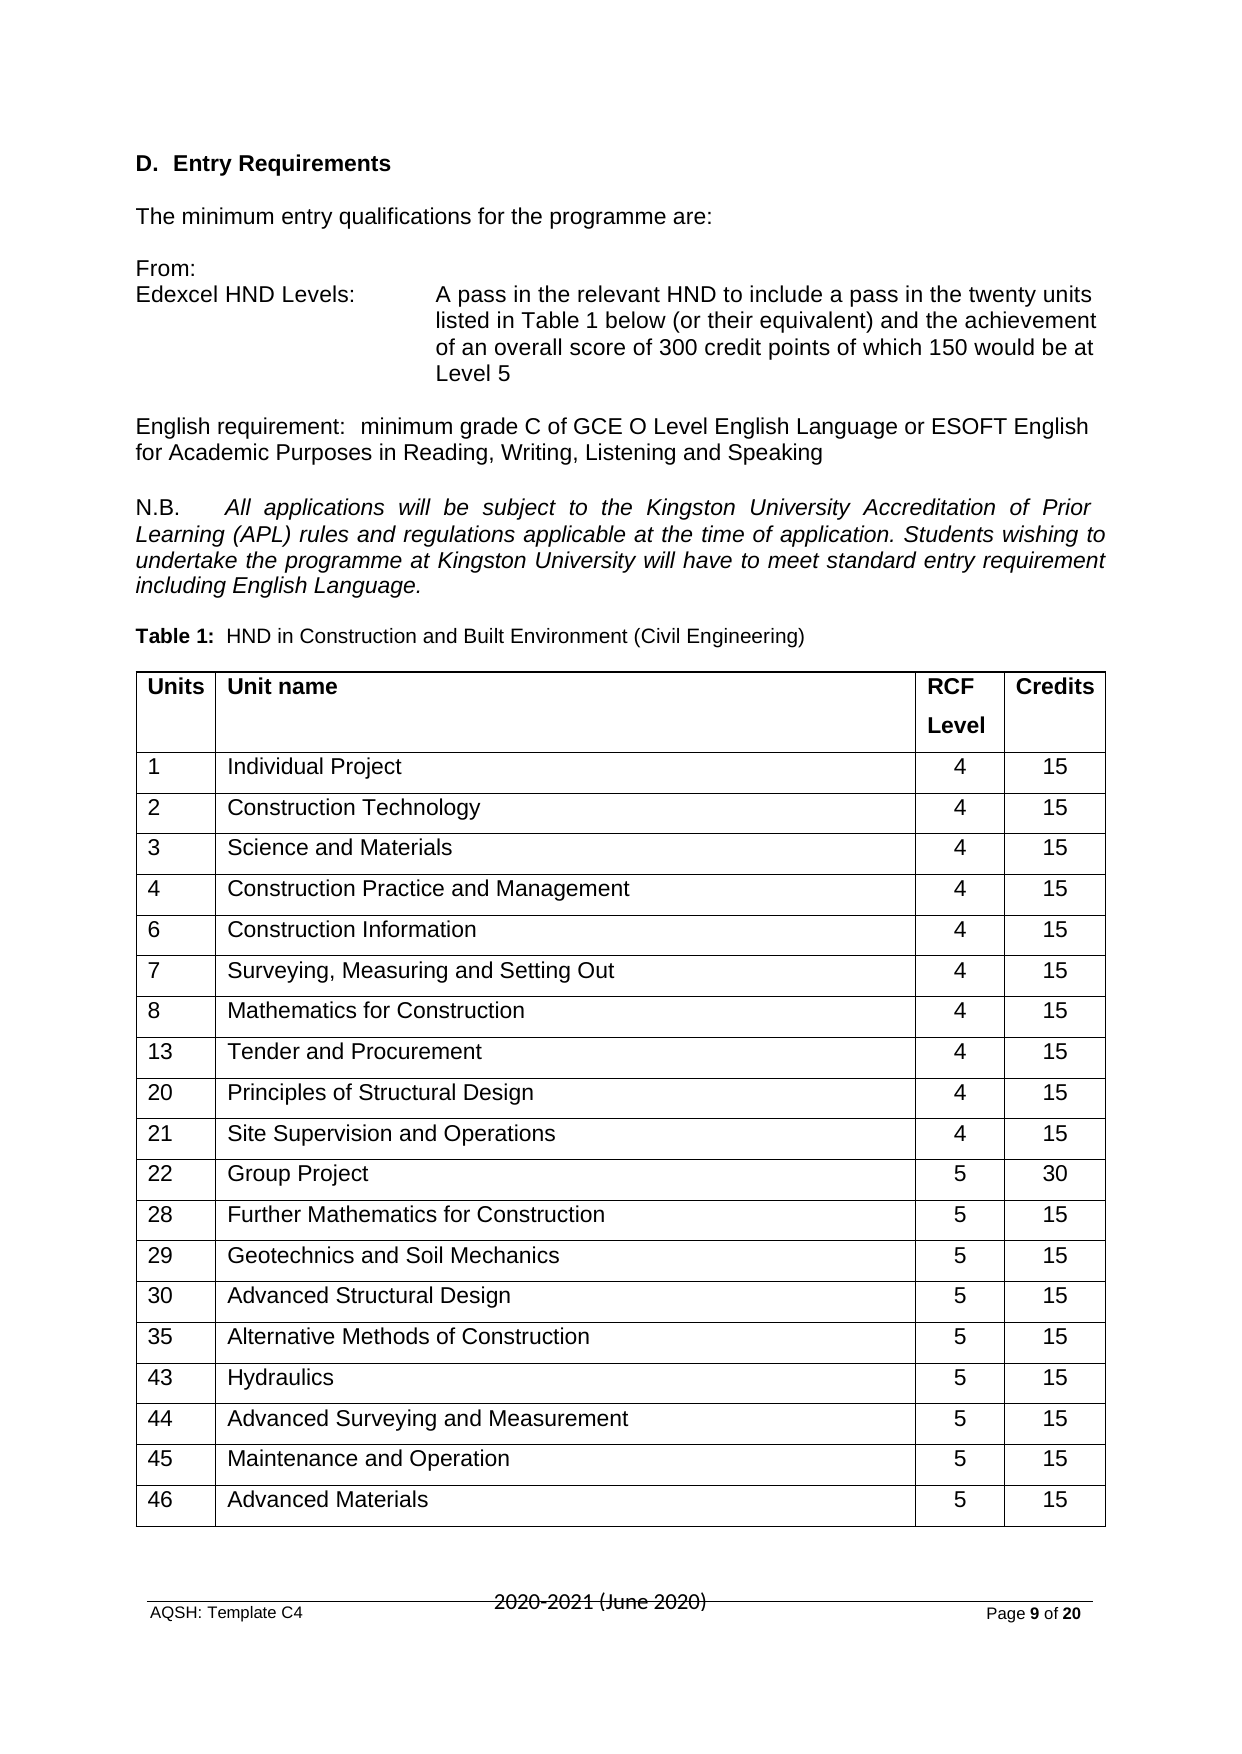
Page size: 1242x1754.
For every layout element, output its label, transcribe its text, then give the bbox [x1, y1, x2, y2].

table_cell Individual Project [216, 753, 915, 792]
table_cell 20 [137, 1079, 215, 1118]
table_cell Alternative Methods of Construction [216, 1323, 915, 1363]
table_cell 5 [916, 1201, 1004, 1240]
table_cell 30 [1005, 1160, 1105, 1200]
table_header Unit name [216, 673, 915, 752]
table_cell Geotechnics and Soil Mechanics [216, 1241, 915, 1281]
table_cell 45 [137, 1445, 215, 1485]
table_cell Surveying, Measuring and Setting Out [216, 956, 915, 996]
table_cell Advanced Structural Design [216, 1282, 915, 1322]
table_cell 13 [137, 1038, 215, 1077]
table_cell 22 [137, 1160, 215, 1200]
table_cell 15 [1005, 956, 1105, 996]
table_cell 29 [137, 1241, 215, 1281]
table_header Units [137, 673, 215, 752]
table_cell 15 [1005, 1079, 1105, 1118]
table_cell 15 [1005, 834, 1105, 874]
table_cell 5 [916, 1364, 1004, 1403]
table_cell 5 [916, 1282, 1004, 1322]
table_cell 15 [1005, 875, 1105, 914]
table_cell Construction Practice and Management [216, 875, 915, 914]
table_cell 35 [137, 1323, 215, 1363]
table_cell 15 [1005, 1119, 1105, 1159]
text Edexcel HND Levels: A pass in the relevant HND to include a pass in the twenty units listed in Table 1 below (or their equivalent) and the achievement of an overall score of 300 credit points of which 150 would be at Level 5 [135, 281, 1098, 386]
table_cell 4 [916, 956, 1004, 996]
table_cell 6 [137, 916, 215, 955]
table_cell 15 [1005, 1364, 1105, 1403]
table_cell 15 [1005, 1201, 1105, 1240]
table_cell 3 [137, 834, 215, 874]
table_cell Principles of Structural Design [216, 1079, 915, 1118]
table_cell 4 [916, 875, 1004, 914]
text The minimum entry qualifications for the programme are: From: [135, 177, 733, 281]
text Learning (APL) rules and regulations applicable at the time of application. Students wishing to undertake the programme at Kingston University will have to meet standard entry requirement including English Language. [135, 521, 1108, 598]
table_cell 21 [137, 1119, 215, 1159]
table_cell 4 [916, 794, 1004, 833]
table_cell 30 [137, 1282, 215, 1322]
text Table 1: HND in Construction and Built Environment (Civil Engineering) [135, 624, 1108, 648]
text English requirement: minimum grade C of GCE O Level English Language or ESOFT English for Academic Purposes in Reading, Writing, Listening and Speaking [135, 413, 1097, 466]
table_cell Advanced Materials [216, 1486, 915, 1526]
table_cell Mathematics for Construction [216, 997, 915, 1037]
table_cell 4 [916, 753, 1004, 792]
table_header RCF Level [916, 673, 1004, 752]
table_cell 5 [916, 1323, 1004, 1363]
table_cell 43 [137, 1364, 215, 1403]
table_cell 28 [137, 1201, 215, 1240]
table_cell Tender and Procurement [216, 1038, 915, 1077]
table_cell 8 [137, 997, 215, 1037]
table_cell 15 [1005, 1282, 1105, 1322]
table_cell Maintenance and Operation [216, 1445, 915, 1485]
table_cell 7 [137, 956, 215, 996]
text N.B. All applications will be subject to the Kingston University Accreditation of Prior [135, 494, 1108, 521]
table_cell Hydraulics [216, 1364, 915, 1403]
table_cell 5 [916, 1241, 1004, 1281]
table_cell 5 [916, 1160, 1004, 1200]
table_cell Advanced Surveying and Measurement [216, 1404, 915, 1444]
table_cell 44 [137, 1404, 215, 1444]
table_cell Construction Information [216, 916, 915, 955]
table_cell Group Project [216, 1160, 915, 1200]
text D. Entry Requirements [135, 150, 1108, 176]
table_cell 15 [1005, 1241, 1105, 1281]
table_cell 4 [916, 916, 1004, 955]
table_cell Further Mathematics for Construction [216, 1201, 915, 1240]
table_cell 15 [1005, 1445, 1105, 1485]
table_cell Science and Materials [216, 834, 915, 874]
table_cell 4 [137, 875, 215, 914]
table_cell 5 [916, 1445, 1004, 1485]
table_header Credits [1005, 673, 1105, 752]
table_cell Construction Technology [216, 794, 915, 833]
table_cell 4 [916, 1079, 1004, 1118]
table_cell Site Supervision and Operations [216, 1119, 915, 1159]
table_cell 1 [137, 753, 215, 792]
table_cell 2 [137, 794, 215, 833]
table_cell 15 [1005, 916, 1105, 955]
table_cell 4 [916, 834, 1004, 874]
table_cell 4 [916, 1038, 1004, 1077]
table_cell 4 [916, 1119, 1004, 1159]
table_cell 5 [916, 1486, 1004, 1526]
table_cell 15 [1005, 1486, 1105, 1526]
table_cell 15 [1005, 997, 1105, 1037]
table_cell 5 [916, 1404, 1004, 1444]
table_cell 15 [1005, 1404, 1105, 1444]
table_cell 46 [137, 1486, 215, 1526]
table_cell 4 [916, 997, 1004, 1037]
table_cell 15 [1005, 1038, 1105, 1077]
table_cell 15 [1005, 753, 1105, 792]
table_cell 15 [1005, 794, 1105, 833]
table_cell 15 [1005, 1323, 1105, 1363]
